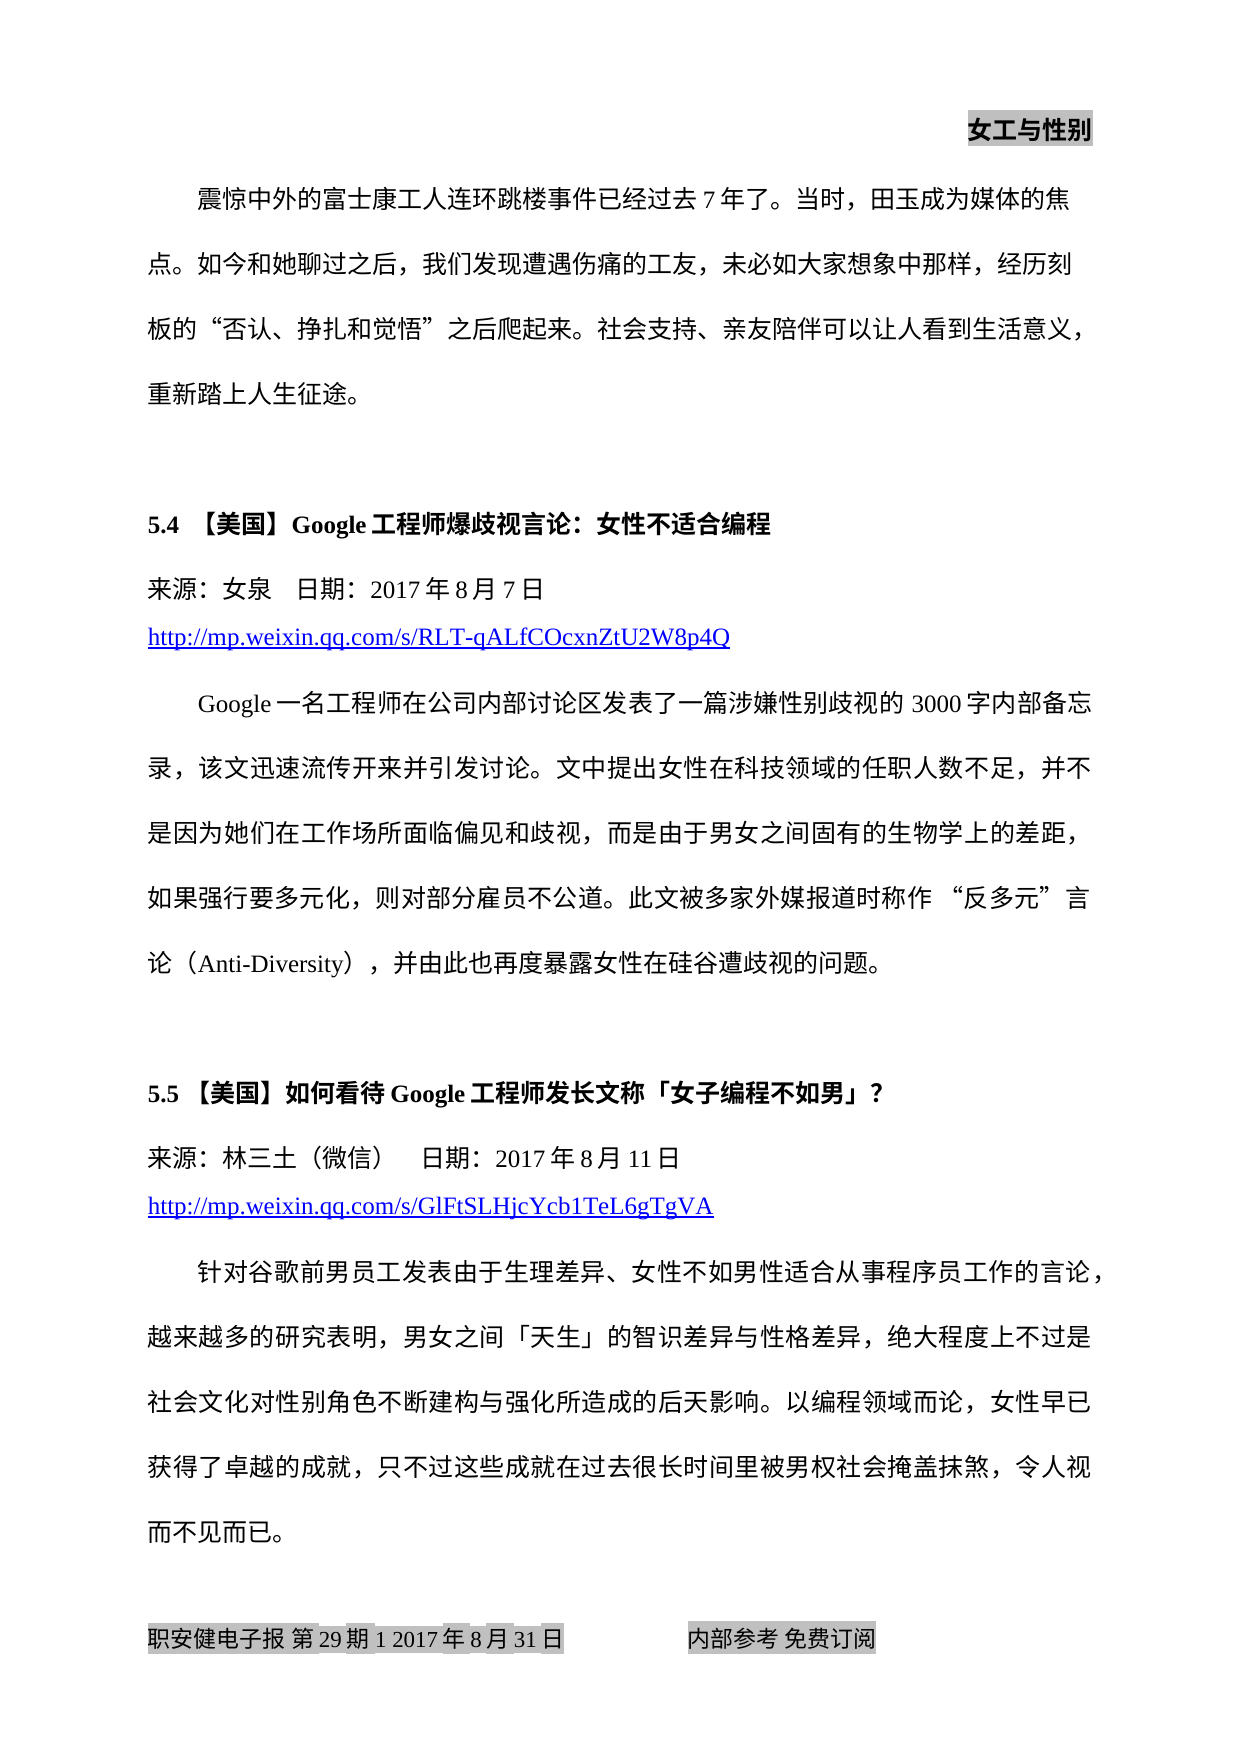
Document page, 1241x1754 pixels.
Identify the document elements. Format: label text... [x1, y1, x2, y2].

text http://mp.weixin.qq.com/s/RLT-qALfCOcxnZtU2W8p4Q [148, 621, 1092, 653]
list 震惊中外的富士康工人连环跳楼事件已经过去7年了。当时，田玉成为媒体的焦点。如今和她聊过之后，我们发现遭遇伤痛的工友，未必如大家想象中那样，经历刻板的“否认、挣扎和觉悟”之后爬起来。社会支持、亲友陪伴可以让人看到生活意义，重新踏上人生征途。 [148, 166, 1092, 426]
list Google一名工程师在公司内部讨论区发表了一篇涉嫌性别歧视的3000字内部备忘录，该文迅速流传开来并引发讨论。文中提出女性在科技领域的任职人数不足，并不是因为她们在工作场所面临偏见和歧视，而是由于男女之间固有的生物学上的差距，如果强行要多元化，则对部分雇员不公道。此文被多家外媒报道时称作 “反多元”言论（Anti-Diversity），并由此也再度暴露女性在硅谷遭歧视的问题。 [148, 669, 1092, 994]
list 5.4 【美国】Google工程师爆歧视言论：女性不适合编程 [148, 491, 1092, 556]
text 来源：女泉 日期：2017年8月7日 [148, 556, 1092, 621]
list 5.5 【美国】如何看待Google工程师发长文称「女子编程不如男」？ [148, 1059, 1092, 1124]
text http://mp.weixin.qq.com/s/GlFtSLHjcYcb1TeL6gTgVA [148, 1189, 1092, 1222]
text 来源：林三土（微信） 日期：2017年8月11日 [148, 1124, 1092, 1189]
list 针对谷歌前男员工发表由于生理差异、女性不如男性适合从事程序员工作的言论，越来越多的研究表明，男女之间「天生」的智识差异与性格差异，绝大程度上不过是社会文化对性别角色不断建构与强化所造成的后天影响。以编程领域而论，女性早已获得了卓越的成就，只不过这些成就在过去很长时间里被男权社会掩盖抹煞，令人视而不见而已。 [148, 1238, 1092, 1563]
